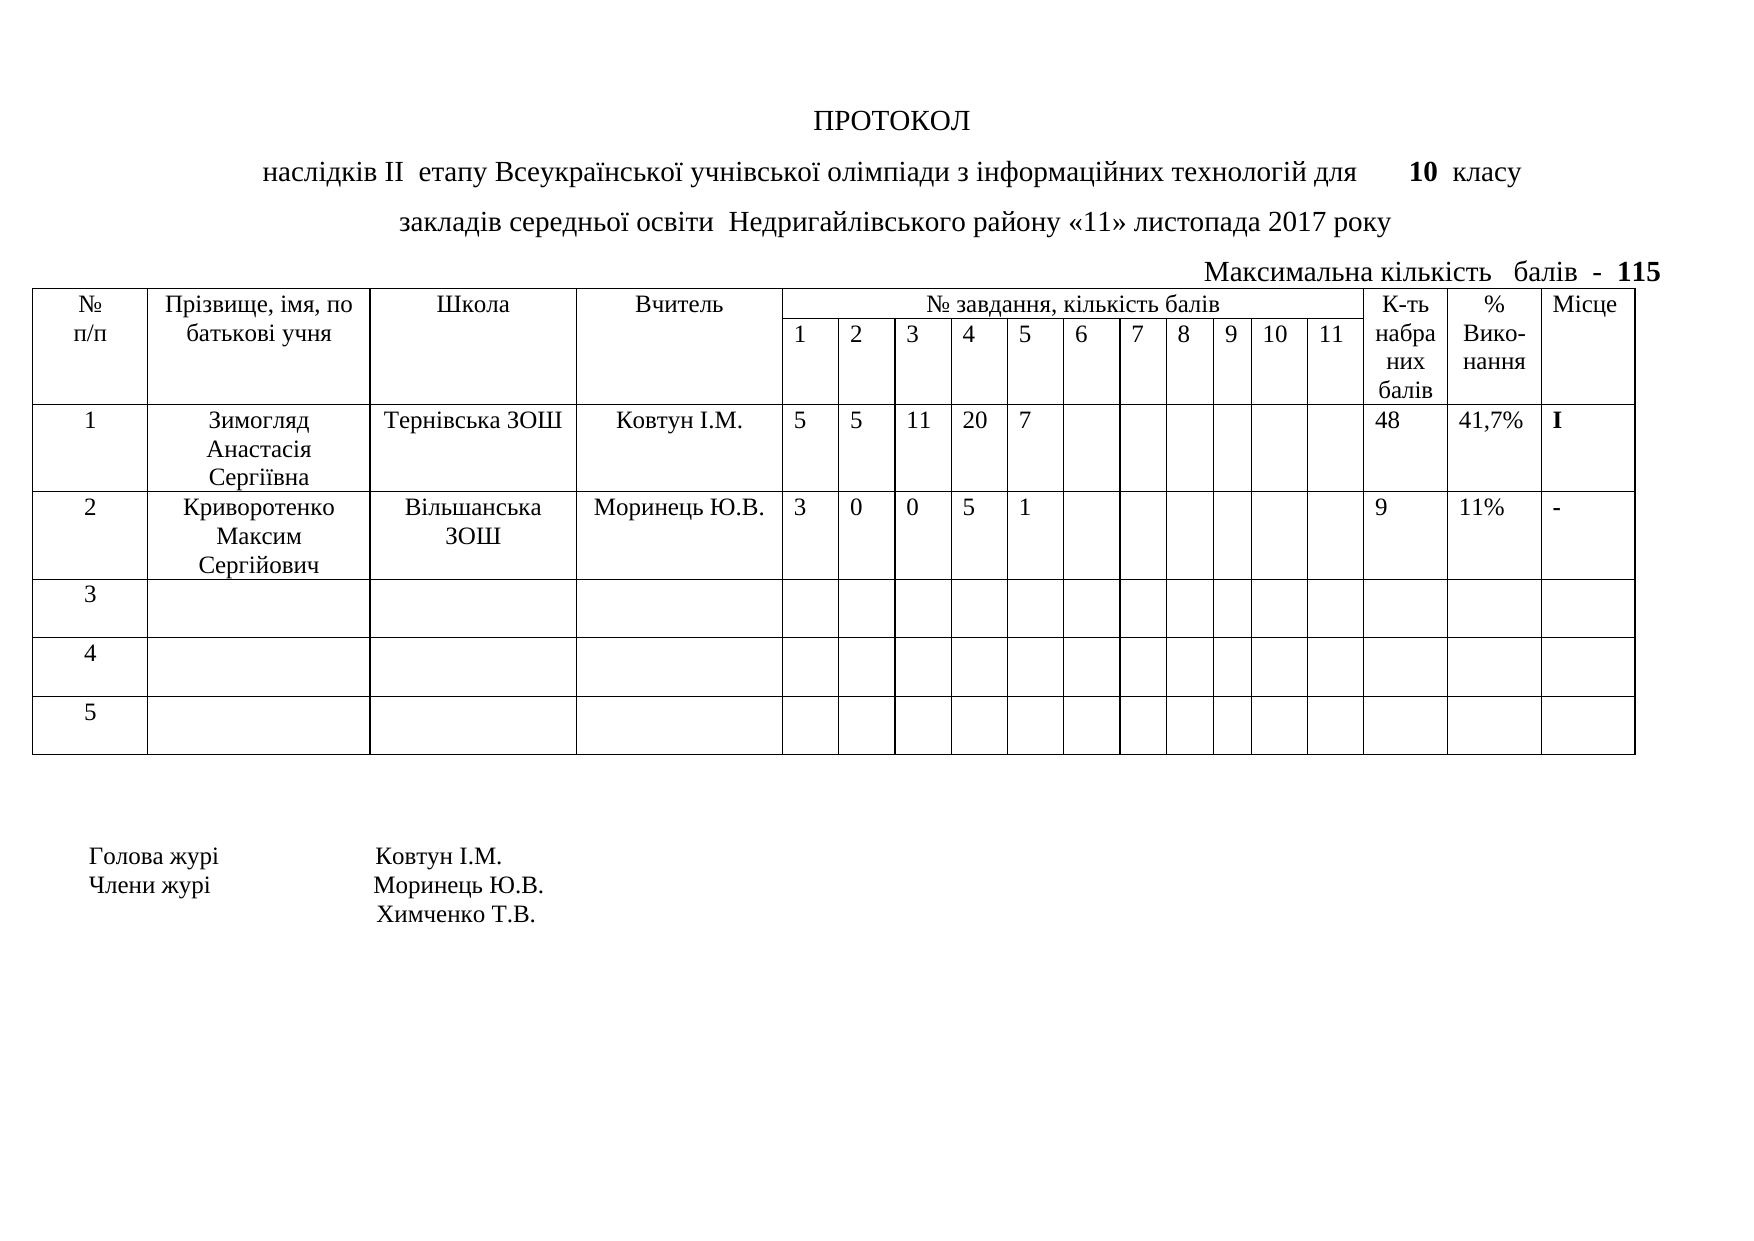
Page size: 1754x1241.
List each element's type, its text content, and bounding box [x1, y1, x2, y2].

table_cell [148, 697, 369, 754]
table_cell [1308, 697, 1363, 754]
table_cell [1448, 697, 1541, 754]
table_cell [1064, 638, 1119, 696]
table_cell [1364, 697, 1447, 754]
table_header К-ть набраних балів [1364, 289, 1447, 404]
table_cell 11% [1448, 492, 1541, 578]
table_cell [1167, 580, 1213, 637]
table_cell 5 [1008, 319, 1063, 404]
table_cell [1121, 697, 1166, 754]
table_cell [839, 697, 894, 754]
table_cell [1008, 697, 1063, 754]
table_cell 1 [1008, 492, 1063, 578]
table_cell 2 [839, 319, 894, 404]
table_header № п/п [33, 289, 147, 404]
table_cell 5 [839, 405, 894, 491]
table_cell [1214, 638, 1251, 696]
table_cell [1308, 492, 1363, 578]
table_cell 7 [1121, 319, 1166, 404]
table_cell 2 [33, 492, 147, 578]
table_cell 41,7% [1448, 405, 1541, 491]
table_cell [577, 580, 782, 637]
table_cell [577, 697, 782, 754]
table_cell [1308, 580, 1363, 637]
table_cell 11 [896, 405, 951, 491]
table_cell 3 [33, 580, 147, 637]
table_cell [1214, 405, 1251, 491]
table_cell [1008, 580, 1063, 637]
table_cell [1167, 405, 1213, 491]
table_cell 0 [839, 492, 894, 578]
table_cell 0 [896, 492, 951, 578]
table_cell 9 [1364, 492, 1447, 578]
table_cell [839, 580, 894, 637]
table_cell [783, 638, 838, 696]
table_cell [1167, 697, 1213, 754]
table_cell 48 [1364, 405, 1447, 491]
table_cell 1 [33, 405, 147, 491]
table_cell [896, 580, 951, 637]
table_cell [1364, 580, 1447, 637]
text Химченко Т.В. [89, 899, 1695, 928]
table_cell [1364, 638, 1447, 696]
table_cell [1252, 638, 1307, 696]
table_cell 7 [1008, 405, 1063, 491]
table_cell Ковтун І.М. [577, 405, 782, 491]
table_header Місце [1542, 289, 1634, 404]
table_cell [577, 638, 782, 696]
table_cell Зимогляд Анастасія Сергіївна [148, 405, 369, 491]
table_cell [1064, 580, 1119, 637]
table_cell [1252, 580, 1307, 637]
text закладів середньої освіти Недригайлівського району «11» листопада 2017 року [89, 204, 1695, 237]
table_cell 9 [1214, 319, 1251, 404]
table_cell [1448, 638, 1541, 696]
table_cell [371, 697, 576, 754]
text Голова журі Ковтун І.М. [89, 841, 1695, 870]
table_cell 4 [952, 319, 1007, 404]
table_cell [1252, 492, 1307, 578]
table_cell [1167, 492, 1213, 578]
text ПРОТОКОЛ [89, 103, 1695, 137]
table_header Школа [371, 289, 576, 404]
table_cell [952, 580, 1007, 637]
table_cell [1252, 697, 1307, 754]
table_cell Криворотенко Максим Сергійович [148, 492, 369, 578]
table_cell [952, 638, 1007, 696]
table_cell 5 [33, 697, 147, 754]
table_cell [1064, 492, 1119, 578]
table_cell [371, 638, 576, 696]
table_cell 3 [783, 492, 838, 578]
table_cell [1252, 405, 1307, 491]
table_header № завдання, кількість балів [783, 289, 1363, 318]
table_cell Вільшанська ЗОШ [371, 492, 576, 578]
table_cell [952, 697, 1007, 754]
table_cell [839, 638, 894, 696]
table_cell 6 [1064, 319, 1119, 404]
table_cell [1448, 580, 1541, 637]
table_cell [1064, 405, 1119, 491]
table_cell [1542, 697, 1634, 754]
table_cell [1308, 638, 1363, 696]
text Члени журі Моринець Ю.В. [89, 870, 1695, 899]
table_cell [1214, 492, 1251, 578]
table_cell [148, 580, 369, 637]
table_cell - [1542, 492, 1634, 578]
table_cell [1121, 638, 1166, 696]
text Максимальна кількість балів - 115 [89, 254, 1709, 288]
text наслідків ІІ етапу Всеукраїнської учнівської олімпіади з інформаційних технологій для 10 класу [89, 154, 1695, 187]
table_cell [783, 580, 838, 637]
table_cell 20 [952, 405, 1007, 491]
table_cell 4 [33, 638, 147, 696]
table_cell [1214, 580, 1251, 637]
table_cell [1167, 638, 1213, 696]
table_cell [1121, 492, 1166, 578]
table_cell [1008, 638, 1063, 696]
table_cell 1 [783, 319, 838, 404]
table_cell І [1542, 405, 1634, 491]
table_cell [1121, 580, 1166, 637]
table_cell Тернівська ЗОШ [371, 405, 576, 491]
table_cell [1308, 405, 1363, 491]
table_cell [1121, 405, 1166, 491]
table_cell 8 [1167, 319, 1213, 404]
table_cell 3 [896, 319, 951, 404]
table_header % Вико-нання [1448, 289, 1541, 404]
table_cell 5 [952, 492, 1007, 578]
table_cell [896, 638, 951, 696]
table_header Вчитель [577, 289, 782, 404]
table_cell 5 [783, 405, 838, 491]
table_cell 11 [1308, 319, 1363, 404]
table_cell [371, 580, 576, 637]
table_cell [148, 638, 369, 696]
table_cell [1064, 697, 1119, 754]
table_cell Моринець Ю.В. [577, 492, 782, 578]
table_cell [1542, 580, 1634, 637]
table_cell [1542, 638, 1634, 696]
table_cell [896, 697, 951, 754]
table_cell [1214, 697, 1251, 754]
table_cell 10 [1252, 319, 1307, 404]
table_cell [783, 697, 838, 754]
table_header Прізвище, імя, по батькові учня [148, 289, 369, 404]
